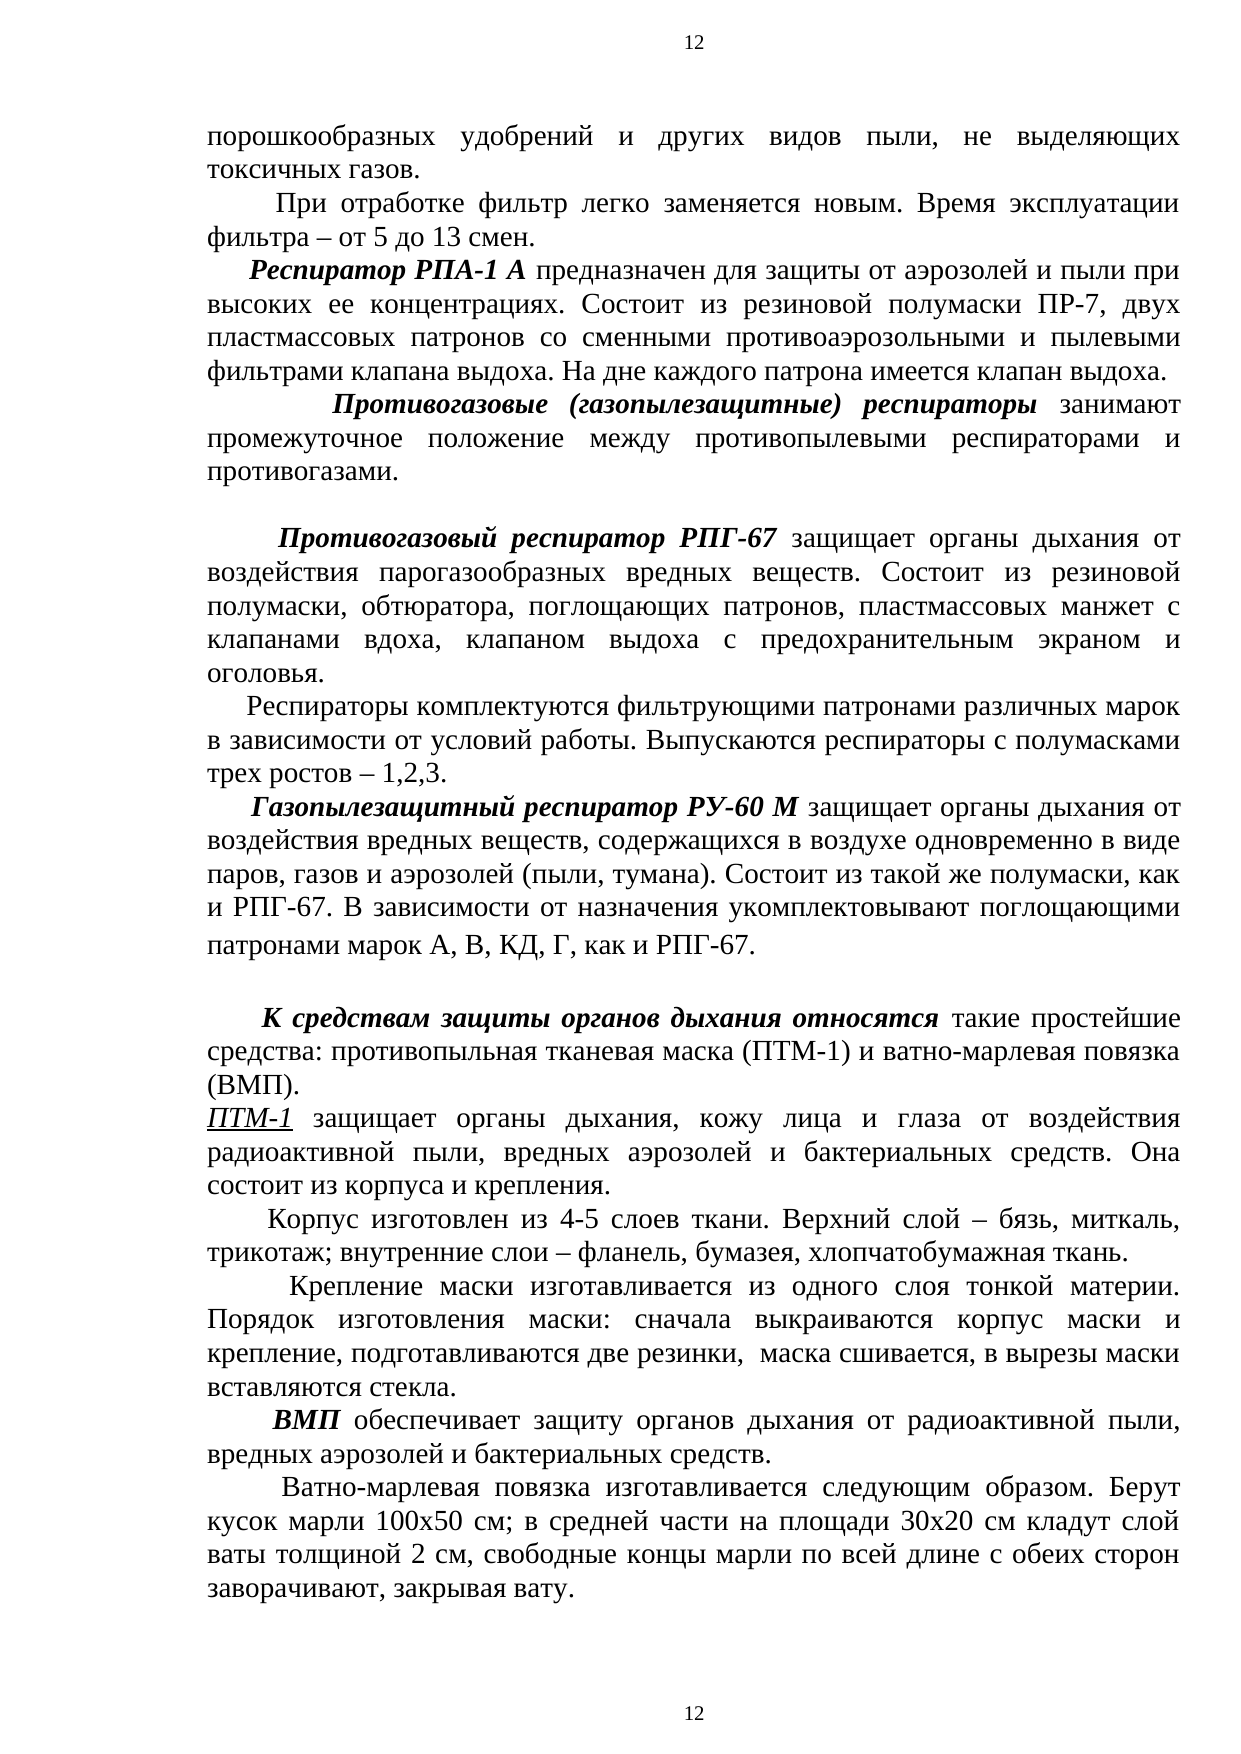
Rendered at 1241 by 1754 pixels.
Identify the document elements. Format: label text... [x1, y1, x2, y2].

text ВМП обеспечивает защиту органов дыхания от радиоактивной пыли, вредных аэрозолей и бактериальных средств. [207, 1402, 1181, 1469]
subtitle ПТМ-1 защищает органы дыхания, кожу лица и глаза от воздействия радиоактивной пыли, вредных аэрозолей и бактериальных средств. Она состоит из корпуса и крепления. [207, 1100, 1181, 1201]
text Крепление маски изготавливается из одного слоя тонкой материи. Порядок изготовления маски: сначала выкраиваются корпус маски и крепление, подготавливаются две резинки, маска сшивается, в вырезы маски вставляются стекла. [207, 1268, 1181, 1402]
text К средствам защиты органов дыхания относятся такие простейшие средства: противопыльная тканевая маска (ПТМ-1) и ватно-марлевая повязка (ВМП). [207, 1000, 1181, 1100]
text Респиратор РПА-1 А предназначен для защиты от аэрозолей и пыли при высоких ее концентрациях. Состоит из резиновой полумаски ПР-7, двух пластмассовых патронов со сменными противоаэрозольными и пылевыми фильтрами клапана выдоха. На дне каждого патрона имеется клапан выдоха. [207, 252, 1181, 386]
text Противогазовые (газопылезащитные) респираторы занимают промежуточное положение между противопылевыми респираторами и противогазами. [207, 386, 1181, 487]
text Противогазовый респиратор РПГ-67 защищает органы дыхания от воздействия парогазообразных вредных веществ. Состоит из резиновой полумаски, обтюратора, поглощающих патронов, пластмассовых манжет с клапанами вдоха, клапаном выдоха с предохранительным экраном и оголовья. [207, 521, 1181, 688]
text Корпус изготовлен из 4-5 слоев ткани. Верхний слой – бязь, миткаль, трикотаж; внутренние слои – фланель, бумазея, хлопчатобумажная ткань. [207, 1201, 1181, 1268]
text Ватно-марлевая повязка изготавливается следующим образом. Берут кусок марли 100х50 см; в средней части на площади 30х20 см кладут слой ваты толщиной , свободные концы марли по всей длине с обеих сторон заворачивают, закрывая вату. [207, 1469, 1181, 1603]
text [207, 118, 1181, 185]
text Респираторы комплектуются фильтрующими патронами различных марок в зависимости от условий работы. Выпускаются респираторы с полумасками трех ростов – 1,2,3. [207, 688, 1181, 789]
text Газопылезащитный респиратор РУ- защищает органы дыхания от воздействия вредных веществ, содержащихся в воздухе одновременно в виде паров, газов и аэрозолей (пыли, тумана). Состоит из такой же полумаски, как и РПГ-67. В зависимости от назначения укомплектовывают поглощающими патронами марок А, В, КД, Г, как и РПГ-67. [207, 789, 1181, 961]
text При отработке фильтр легко заменяется новым. Время эксплуатации фильтра – от 5 до 13 смен. [207, 185, 1181, 252]
